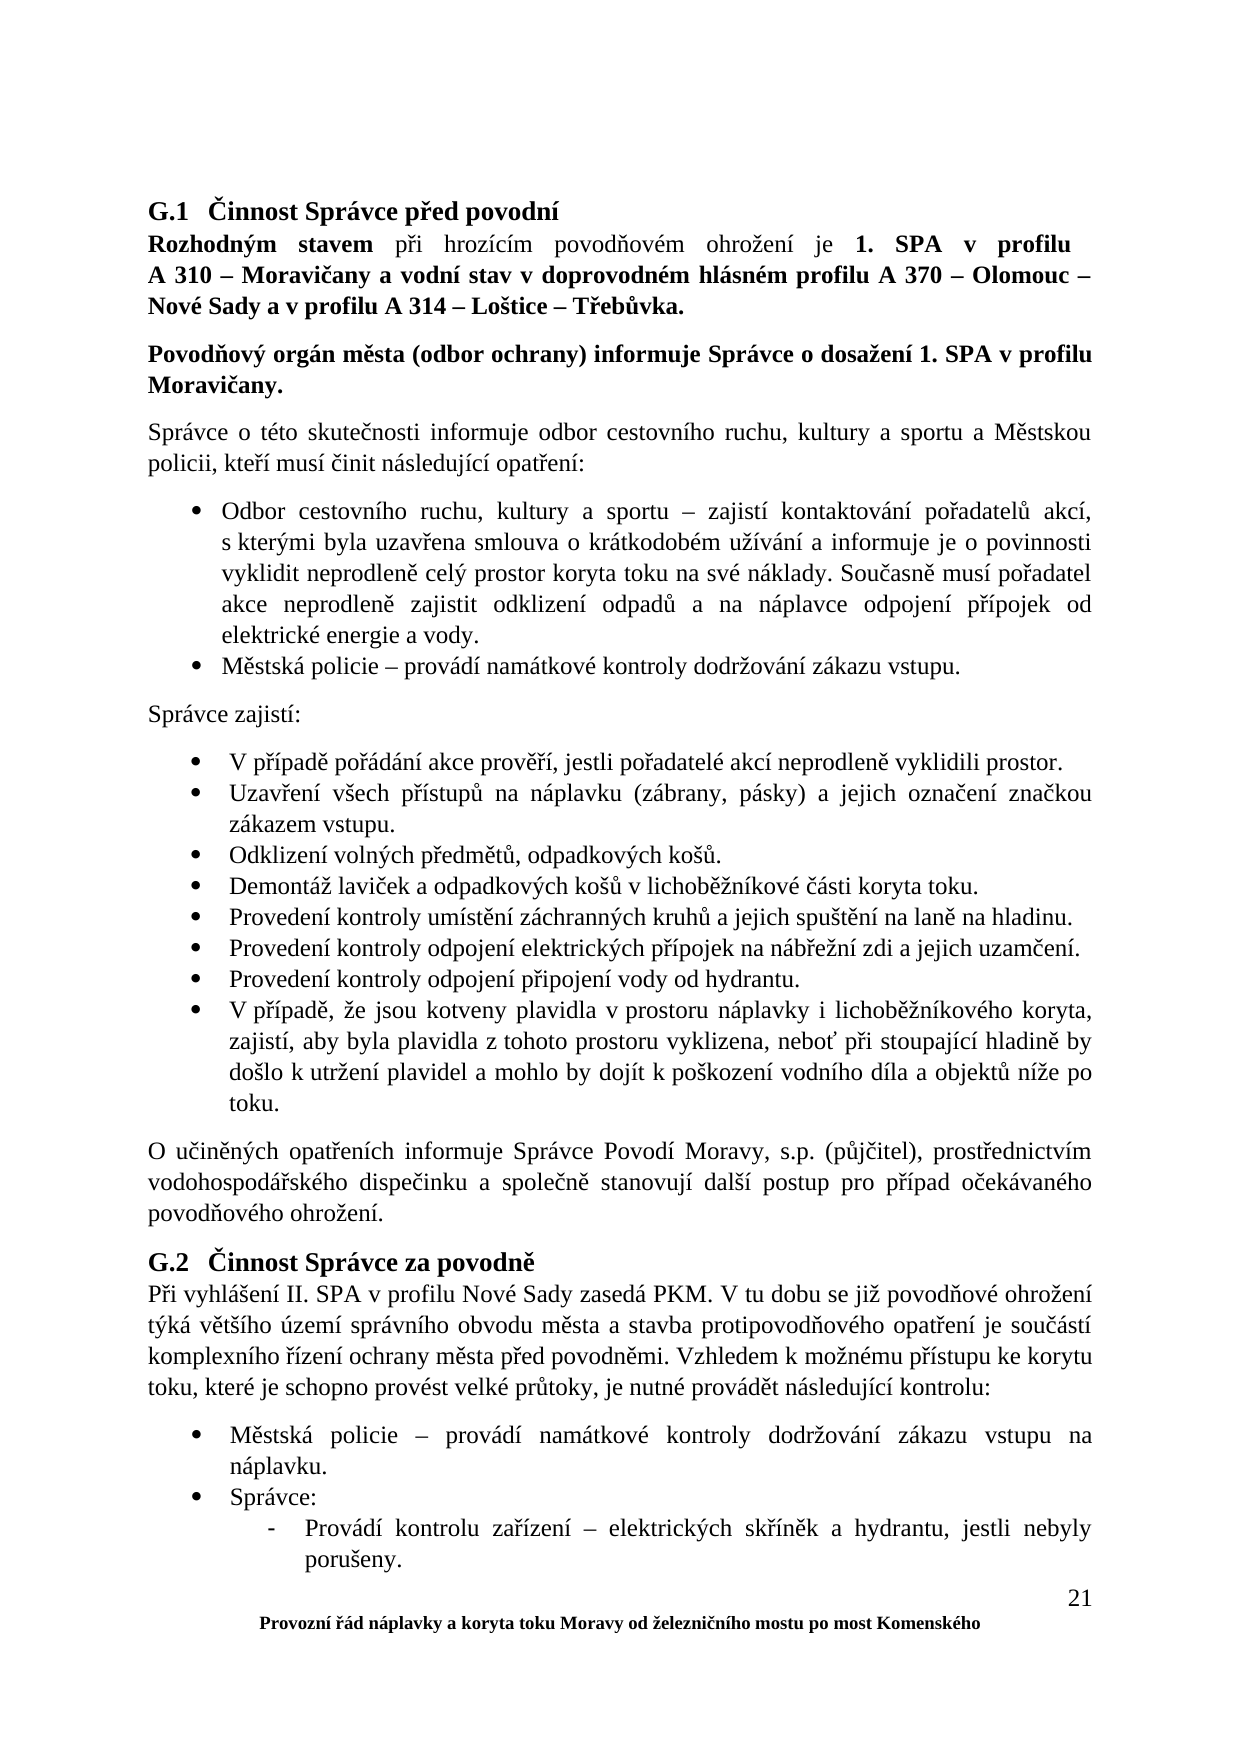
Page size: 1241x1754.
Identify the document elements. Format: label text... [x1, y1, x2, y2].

text O učiněných opatřeních informuje Správce Povodí Moravy, s.p. (půjčitel), prostřednictvím vodohospodářského dispečinku a společně stanovují další postup pro případ očekávaného povodňového ohrožení. [148, 1136, 1093, 1227]
list Provedení kontroly odpojení připojení vody od hydrantu. [191, 964, 1093, 993]
list Městská policie – provádí namátkové kontroly dodržování zákazu vstupu. [192, 651, 1093, 680]
text Správce o této skutečnosti informuje odbor cestovního ruchu, kultury a sportu a Městskou policii, kteří musí činit následující opatření: [148, 417, 1093, 477]
subtitle Činnost Správce za povodně [148, 1246, 1093, 1277]
list Odbor cestovního ruchu, kultury a sportu – zajistí kontaktování pořadatelů akcí, s kterými byla uzavřena smlouva o krátkodobém užívání a informuje je o povinnosti vyklidit neprodleně celý prostor koryta toku na své náklady. Současně musí pořadatel akce neprodleně zajistit odklizení odpadů a na náplavce odpojení přípojek od elektrické energie a vody. [192, 496, 1093, 649]
list Provedení kontroly odpojení elektrických přípojek na nábřežní zdi a jejich uzamčení. [191, 933, 1093, 962]
list V případě, že jsou kotveny plavidla v prostoru náplavky i lichoběžníkového koryta, zajistí, aby byla plavidla z tohoto prostoru vyklizena, neboť při stoupající hladině by došlo k utržení plavidel a mohlo by dojít k poškození vodního díla a objektů níže po toku. [191, 995, 1093, 1117]
list Provedení kontroly umístění záchranných kruhů a jejich spuštění na laně na hladinu. [191, 902, 1093, 931]
list Provádí kontrolu zařízení – elektrických skříněk a hydrantu, jestli nebyly porušeny. [267, 1513, 1093, 1573]
list Uzavření všech přístupů na náplavku (zábrany, pásky) a jejich označení značkou zákazem vstupu. [191, 778, 1093, 838]
subtitle Činnost Správce před povodní [148, 195, 1093, 226]
text Při vyhlášení II. SPA v profilu Nové Sady zasedá PKM. V tu dobu se již povodňové ohrožení týká většího území správního obvodu města a stavba protipovodňového opatření je součástí komplexního řízení ochrany města před povodněmi. Vzhledem k možnému přístupu ke korytu toku, které je schopno provést velké průtoky, je nutné provádět následující kontrolu: [148, 1279, 1093, 1401]
text Rozhodným stavem při hrozícím povodňovém ohrožení je 1. SPA v profilu A 310 – Moravičany a vodní stav v doprovodném hlásném profilu A 370 – Olomouc – Nové Sady a v profilu A 314 – Loštice – Třebůvka. [148, 229, 1093, 320]
list V případě pořádání akce prověří, jestli pořadatelé akcí neprodleně vyklidili prostor. [191, 747, 1093, 776]
text Povodňový orgán města (odbor ochrany) informuje Správce o dosažení 1. SPA v profilu Moravičany. [148, 339, 1093, 398]
list Odklizení volných předmětů, odpadkových košů. [191, 840, 1093, 869]
list Správce: [192, 1482, 1093, 1511]
text Správce zajistí: [148, 699, 1093, 728]
list Demontáž laviček a odpadkových košů v lichoběžníkové části koryta toku. [191, 871, 1093, 900]
list Městská policie – provádí namátkové kontroly dodržování zákazu vstupu na náplavku. [192, 1420, 1093, 1480]
